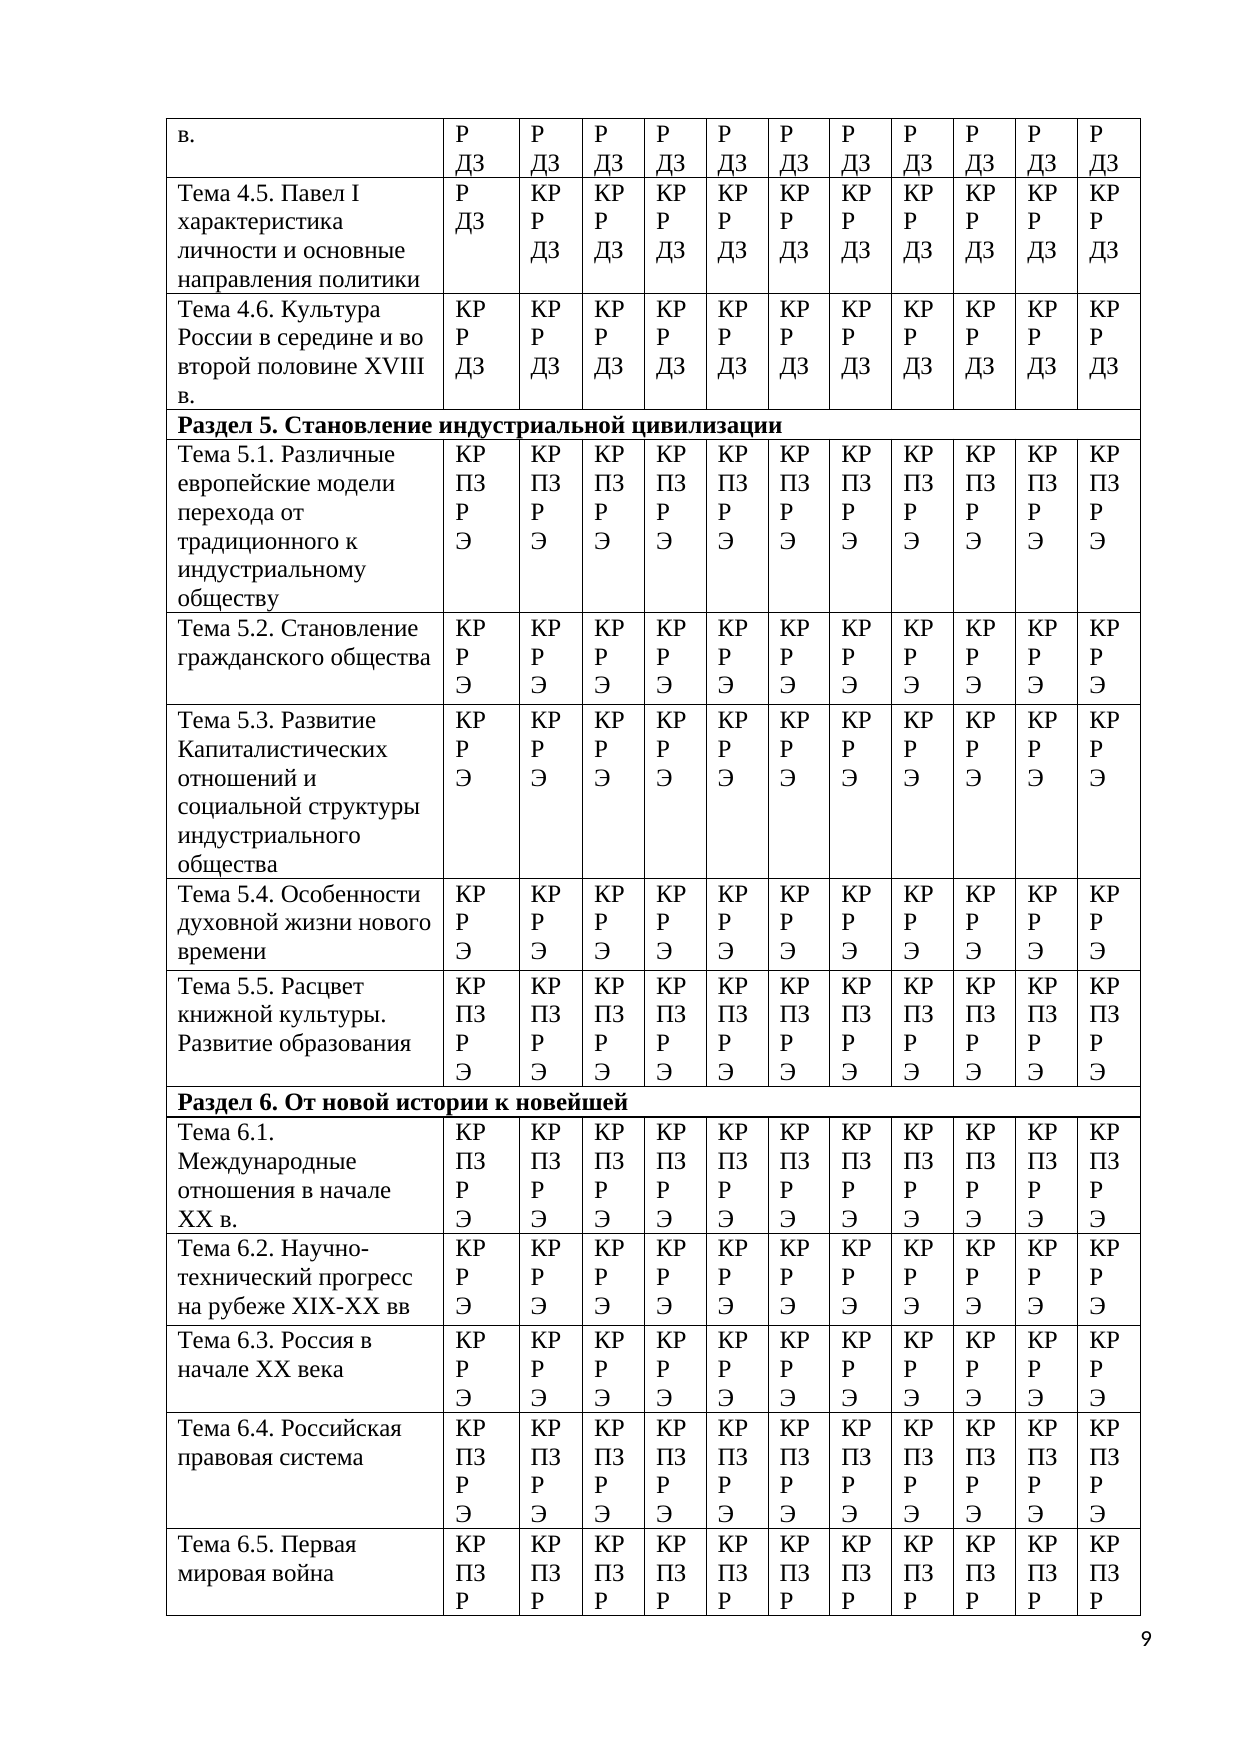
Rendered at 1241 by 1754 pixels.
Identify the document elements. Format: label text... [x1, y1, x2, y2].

table_cell КР ПЗ Р Э [520, 971, 582, 1086]
table_cell КР Р Э [645, 879, 706, 970]
table_cell КР ПЗ Р Э [892, 1529, 953, 1615]
table_cell КР ПЗ Р Э [645, 440, 706, 612]
table_cell КР Р Э [707, 1326, 768, 1412]
table_cell КР Р ДЗ [769, 294, 829, 409]
table_cell КР ПЗ Р Э [583, 1118, 644, 1232]
table_cell КР Р ДЗ [707, 178, 768, 293]
table_cell КР Р ДЗ [1078, 178, 1140, 293]
table_cell КР Р Э [520, 1326, 582, 1412]
table_cell Тема 6.4. Российская правовая система [167, 1413, 443, 1528]
table_cell Тема 5.3. Развитие Капиталистических отношений и социальной структуры индустриального общества [167, 705, 443, 878]
table_cell Тема 4.6. Культура России в середине и во второй половине XVIII в. [167, 294, 443, 409]
table_cell КР ПЗ Р Э [769, 1529, 829, 1615]
table_cell КР ПЗ Р Э [954, 1529, 1015, 1615]
table_cell КР Р ДЗ [830, 178, 891, 293]
table_cell КР Р Э [954, 879, 1015, 970]
table_cell КР Р Э [583, 705, 644, 878]
table_cell КР ПЗ Р Э [707, 1413, 768, 1528]
table_cell КР ПЗ Р ДЗ [1078, 119, 1140, 177]
table_cell КР Р Э [1016, 705, 1077, 878]
table_cell КР ПЗ Р Э [954, 1118, 1015, 1232]
table_cell КР Р Э [1078, 1234, 1140, 1324]
table_cell КР Р ДЗ [520, 294, 582, 409]
table_cell КР Р Э [892, 705, 953, 878]
table_cell КР ПЗ Р Э [1078, 440, 1140, 612]
table_cell Р ДЗ [444, 178, 519, 293]
table_cell КР ПЗ Р Э [520, 1118, 582, 1232]
table_cell КР ПЗ Р Э [444, 1413, 519, 1528]
table_cell Тема 6.2. Научно-технический прогресс на рубеже XIX-XX вв [167, 1234, 443, 1324]
table_cell КР Р Э [830, 613, 891, 704]
table_cell КР Р Э [707, 1234, 768, 1324]
table_cell КР ПЗ Р Э [520, 440, 582, 612]
table_cell КР ПЗ Р Э [583, 1413, 644, 1528]
table_cell КР ПЗ Р Э [1016, 971, 1077, 1086]
table_cell КР Р Э [645, 1326, 706, 1412]
table_cell КР ПЗ Р Э [892, 1118, 953, 1232]
table_cell КР ПЗ Р Э [707, 440, 768, 612]
table_cell КР Р Э [769, 705, 829, 878]
table_cell КР ПЗ Р Э [1016, 1529, 1077, 1615]
table_cell КР ПЗ Р Э [830, 971, 891, 1086]
table_cell КР ПЗ Р Э [769, 1118, 829, 1232]
table_cell КР ПЗ Р Э [583, 971, 644, 1086]
table_cell КР Р ДЗ [892, 178, 953, 293]
table_cell КР Р Э [830, 705, 891, 878]
table_cell КР ПЗ Р Э [444, 1529, 519, 1615]
table_cell КР Р Э [1078, 613, 1140, 704]
table_cell КР ПЗ Р Э [830, 1529, 891, 1615]
table_cell КР Р ДЗ [520, 178, 582, 293]
table_cell КР ПЗ Р Э [707, 1118, 768, 1232]
table_cell КР ПЗ Р Э [444, 1118, 519, 1232]
table_cell КР ПЗ Р Э [892, 440, 953, 612]
table_cell Раздел 5. Становление индустриальной цивилизации [167, 410, 1140, 438]
table_cell КР Р Э [707, 613, 768, 704]
table_cell КР Р Э [830, 1326, 891, 1412]
table_cell КР ПЗ Р Э [1078, 1118, 1140, 1232]
table_cell КР Р ДЗ [1016, 294, 1077, 409]
table_cell КР Р Э [892, 1326, 953, 1412]
table_cell КР ПЗ Р Э [707, 971, 768, 1086]
table_cell КР ПЗ Р Э [954, 1413, 1015, 1528]
table_cell КР Р Э [707, 879, 768, 970]
table_cell КР Р Э [645, 613, 706, 704]
table_cell КР Р Э [583, 879, 644, 970]
table_cell КР Р Э [520, 705, 582, 878]
table_cell КР Р Э [954, 613, 1015, 704]
table_cell КР ПЗ Р Э [444, 971, 519, 1086]
table_cell КР Р Э [1016, 879, 1077, 970]
table_cell Тема 5.2. Становление гражданского общества [167, 613, 443, 704]
table_cell КР ПЗ Р Э [769, 971, 829, 1086]
table_cell КР Р ДЗ [583, 178, 644, 293]
table_cell КР ПЗ Р Э [583, 440, 644, 612]
table_cell КР Р ДЗ [954, 294, 1015, 409]
table_cell КР ПЗ Р Э [520, 1413, 582, 1528]
table_cell КР Р Э [645, 1234, 706, 1324]
table_cell КР ПЗ Р Э [1078, 971, 1140, 1086]
table_cell КР Р Э [444, 1234, 519, 1324]
table_cell КР Р Э [954, 1234, 1015, 1324]
table_cell КР Р Э [520, 1234, 582, 1324]
table_cell КР ПЗ Р Э [583, 1529, 644, 1615]
table_cell КР ПЗ Р Э [645, 1529, 706, 1615]
table_cell КР ПЗ Р ДЗ [444, 119, 519, 177]
table_cell КР ПЗ Р ДЗ [954, 119, 1015, 177]
table_cell КР Р ДЗ [645, 178, 706, 293]
table_cell КР ПЗ Р ДЗ [830, 119, 891, 177]
table_cell КР ПЗ Р Э [1016, 440, 1077, 612]
table_cell КР Р ДЗ [1016, 178, 1077, 293]
table_cell КР Р Э [830, 1234, 891, 1324]
table_cell КР ПЗ Р Э [830, 1413, 891, 1528]
table_cell КР Р Э [583, 613, 644, 704]
table_cell КР ПЗ Р ДЗ [1016, 119, 1077, 177]
table_cell КР Р Э [1078, 879, 1140, 970]
table_cell КР Р ДЗ [444, 294, 519, 409]
table_cell КР Р Э [444, 705, 519, 878]
table_cell КР Р Э [444, 613, 519, 704]
table_cell КР ПЗ Р Э [707, 1529, 768, 1615]
table_cell КР Р Э [769, 879, 829, 970]
table_cell КР ПЗ Р ДЗ [707, 119, 768, 177]
table_cell Тема 5.5. Расцвет книжной культуры. Развитие образования [167, 971, 443, 1086]
table_cell Раздел 6. От новой истории к новейшей [167, 1087, 1140, 1116]
table_cell КР Р Э [583, 1234, 644, 1324]
table_cell КР Р Э [769, 1326, 829, 1412]
table_cell КР ПЗ Р Э [520, 1529, 582, 1615]
table_cell КР ПЗ Р ДЗ [769, 119, 829, 177]
table_cell КР ПЗ Р Э [645, 1118, 706, 1232]
table_cell КР Р ДЗ [1078, 294, 1140, 409]
table_cell КР Р Э [769, 1234, 829, 1324]
table_cell КР ПЗ Р Э [769, 1413, 829, 1528]
table_cell КР ПЗ Р Э [1078, 1529, 1140, 1615]
table_cell КР Р Э [1078, 1326, 1140, 1412]
table_cell КР Р Э [892, 879, 953, 970]
table_cell КР ПЗ Р Э [444, 440, 519, 612]
table_cell КР Р ДЗ [707, 294, 768, 409]
table_cell КР ПЗ Р Э [954, 440, 1015, 612]
table_cell КР Р Э [444, 879, 519, 970]
table_cell КР ПЗ Р Э [892, 1413, 953, 1528]
table_cell КР Р Э [1016, 613, 1077, 704]
table_cell КР Р ДЗ [892, 294, 953, 409]
table_cell КР Р ДЗ [583, 294, 644, 409]
table_cell Тема 6.3. Россия в начале XX века [167, 1326, 443, 1412]
table_cell КР ПЗ Р Э [954, 971, 1015, 1086]
table_cell КР Р Э [645, 705, 706, 878]
table_cell КР ПЗ Р Э [830, 440, 891, 612]
table_cell КР ПЗ Р Э [645, 1413, 706, 1528]
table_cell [167, 1529, 443, 1615]
table_cell КР Р Э [892, 613, 953, 704]
table_cell КР Р ДЗ [769, 178, 829, 293]
table_cell Тема 5.1. Различные европейские модели перехода от традиционного к индустриальному обществу [167, 440, 443, 612]
table_cell КР Р Э [830, 879, 891, 970]
table_cell КР ПЗ Р Э [769, 440, 829, 612]
table_cell Тема 6.1. Международные отношения в начале XX в. [167, 1118, 443, 1232]
table_cell КР Р Э [520, 613, 582, 704]
table_cell КР Р ДЗ [830, 294, 891, 409]
table_cell Тема 4.5. Павел I характеристика личности и основные направления политики [167, 178, 443, 293]
table_cell КР Р Э [444, 1326, 519, 1412]
table_cell КР ПЗ Р Э [645, 971, 706, 1086]
table_cell КР ПЗ Р ДЗ [583, 119, 644, 177]
table_cell КР Р Э [583, 1326, 644, 1412]
table_cell КР Р Э [892, 1234, 953, 1324]
table_cell КР ПЗ Р ДЗ [645, 119, 706, 177]
table_cell КР ПЗ Р ДЗ [892, 119, 953, 177]
table_cell КР Р Э [1016, 1234, 1077, 1324]
table_cell КР ПЗ Р Э [830, 1118, 891, 1232]
table_cell КР ПЗ Р Э [1078, 1413, 1140, 1528]
table_cell КР Р ДЗ [954, 178, 1015, 293]
table_cell Тема 5.4. Особенности духовной жизни нового времени [167, 879, 443, 970]
table_cell КР Р Э [954, 1326, 1015, 1412]
table_cell КР ПЗ Р Э [1016, 1118, 1077, 1232]
table_cell КР Р Э [707, 705, 768, 878]
table_cell КР Р ДЗ [645, 294, 706, 409]
table_cell КР Р Э [1016, 1326, 1077, 1412]
table_cell КР Р Э [954, 705, 1015, 878]
table_cell КР Р Э [520, 879, 582, 970]
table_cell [167, 119, 443, 177]
table_cell КР Р Э [1078, 705, 1140, 878]
table_cell КР Р Э [769, 613, 829, 704]
table_cell КР ПЗ Р Э [892, 971, 953, 1086]
table_cell КР ПЗ Р ДЗ [520, 119, 582, 177]
table_cell КР ПЗ Р Э [1016, 1413, 1077, 1528]
